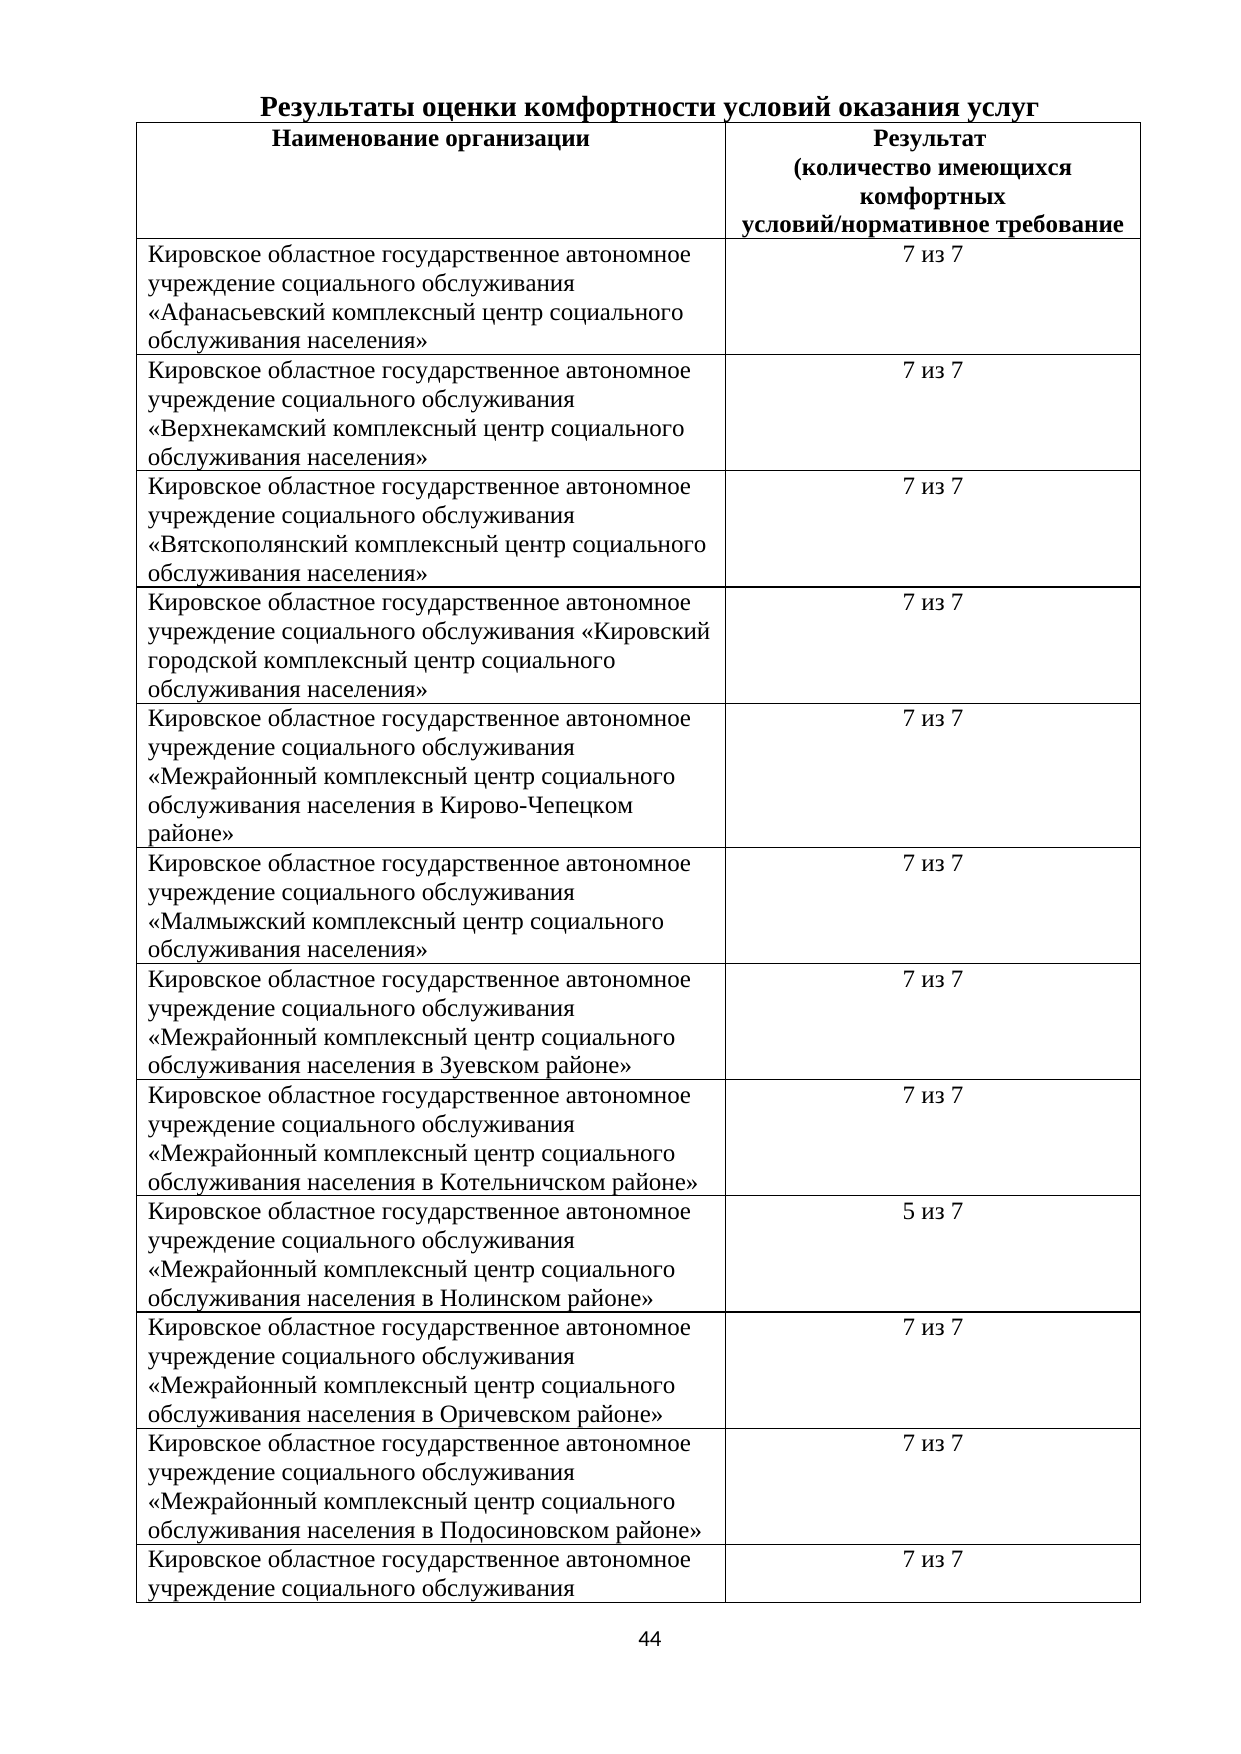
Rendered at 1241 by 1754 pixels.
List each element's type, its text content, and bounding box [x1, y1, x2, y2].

table_header Наименование организации [137, 123, 725, 238]
table_cell Кировское областное государственное автономное учреждение социального обслуживания «Афанасьевский комплексный центр социального обслуживания населения» [137, 239, 725, 354]
table_cell 7 из 7 [726, 355, 1140, 470]
table_cell 7 из 7 [726, 1080, 1140, 1195]
table_cell 7 из 7 [726, 964, 1140, 1079]
table_cell 7 из 7 [726, 239, 1140, 354]
table_cell Кировское областное государственное автономное учреждение социального обслуживания «Кировский городской комплексный центр социального обслуживания населения» [137, 588, 725, 702]
table_cell 5 из 7 [726, 1196, 1140, 1311]
table_cell Кировское областное государственное автономное учреждение социального обслуживания «Межрайонный комплексный центр социального обслуживания населения в Зуевском районе» [137, 964, 725, 1079]
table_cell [137, 1545, 725, 1602]
table_cell Кировское областное государственное автономное учреждение социального обслуживания «Межрайонный комплексный центр социального обслуживания населения в Оричевском районе» [137, 1313, 725, 1427]
text Результаты оценки комфортности условий оказания услуг [148, 89, 1152, 122]
table_cell 7 из 7 [726, 1429, 1140, 1543]
table_cell 7 из 7 [726, 471, 1140, 586]
table_cell Кировское областное государственное автономное учреждение социального обслуживания «Верхнекамский комплексный центр социального обслуживания населения» [137, 355, 725, 470]
table_cell Кировское областное государственное автономное учреждение социального обслуживания «Вятскополянский комплексный центр социального обслуживания населения» [137, 471, 725, 586]
table_cell Кировское областное государственное автономное учреждение социального обслуживания «Межрайонный комплексный центр социального обслуживания населения в Кирово-Чепецком районе» [137, 704, 725, 847]
table_cell 7 из 7 [726, 848, 1140, 963]
table_header Результат (количество имеющихся комфортных условий/нормативное требование [726, 123, 1140, 238]
table_cell 7 из 7 [726, 1313, 1140, 1427]
table_cell 7 из 7 [726, 588, 1140, 702]
table_cell Кировское областное государственное автономное учреждение социального обслуживания «Межрайонный комплексный центр социального обслуживания населения в Подосиновском районе» [137, 1429, 725, 1543]
table_cell Кировское областное государственное автономное учреждение социального обслуживания «Межрайонный комплексный центр социального обслуживания населения в Нолинском районе» [137, 1196, 725, 1311]
table_cell 7 из 7 [726, 1545, 1140, 1602]
table_cell Кировское областное государственное автономное учреждение социального обслуживания «Межрайонный комплексный центр социального обслуживания населения в Котельничском районе» [137, 1080, 725, 1195]
table_cell 7 из 7 [726, 704, 1140, 847]
table_cell Кировское областное государственное автономное учреждение социального обслуживания «Малмыжский комплексный центр социального обслуживания населения» [137, 848, 725, 963]
